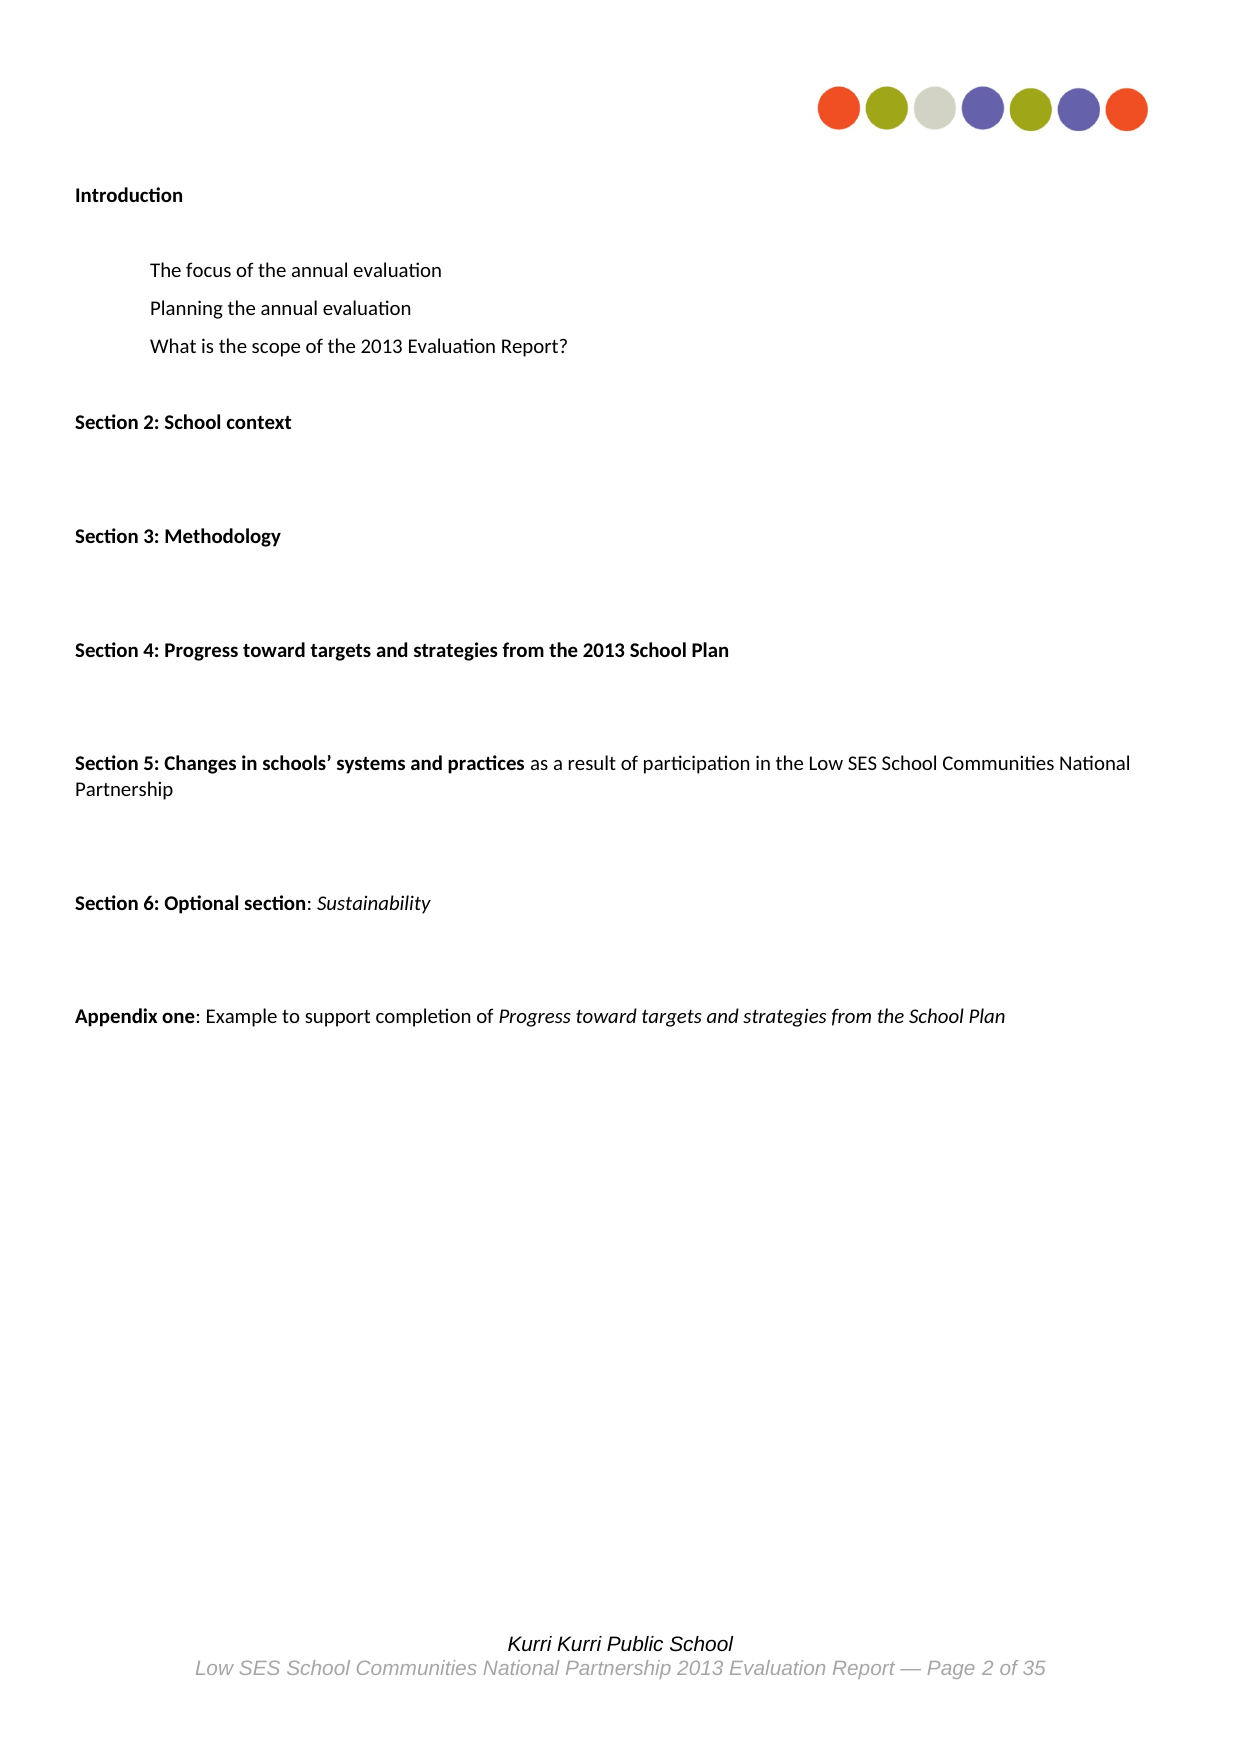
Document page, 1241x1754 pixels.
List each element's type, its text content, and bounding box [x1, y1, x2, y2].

text Planning the annual evaluation [150, 296, 1165, 321]
text Section 6: Optional section: Sustainability [75, 890, 1165, 915]
text Section 3: Methodology [75, 523, 1165, 548]
text The focus of the annual evaluation [150, 258, 1165, 283]
text Introduction [75, 182, 1165, 207]
text Section 5: Changes in schools’ systems and practices as a result of participation in the Low SES School Communities National Partnership [75, 751, 1165, 801]
text What is the scope of the 2013 Evaluation Report? [150, 333, 1165, 359]
text Section 2: School context [75, 409, 1165, 435]
text Appendix one: Example to support completion of Progress toward targets and strategies from the School Plan [75, 1003, 1165, 1029]
text Section 4: Progress toward targets and strategies from the 2013 School Plan [75, 637, 1165, 662]
picture [799, 73, 1166, 144]
